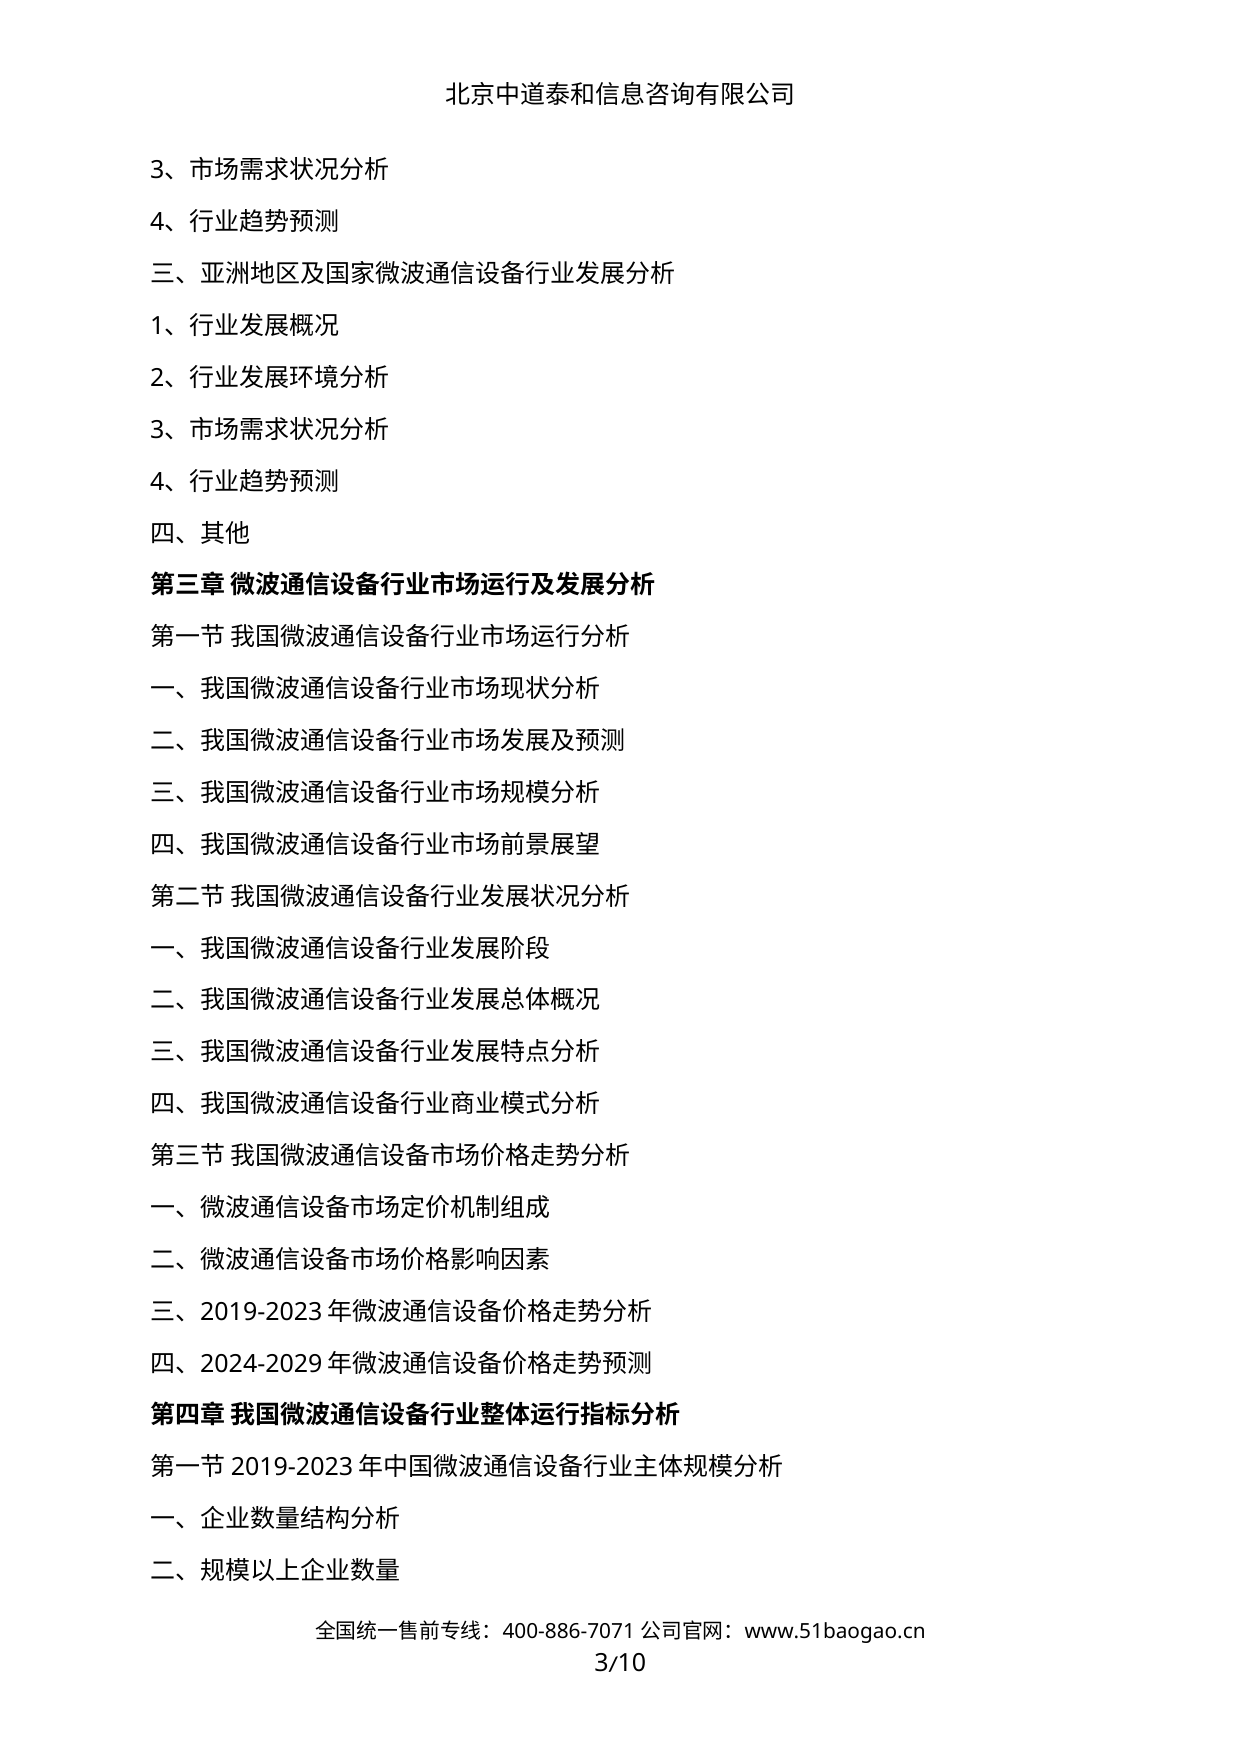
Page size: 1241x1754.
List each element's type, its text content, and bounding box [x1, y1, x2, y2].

text 三、亚洲地区及国家微波通信设备行业发展分析 [150, 254, 1090, 290]
text 第一节 我国微波通信设备行业市场运行分析 [150, 617, 1090, 653]
text 一、我国微波通信设备行业发展阶段 [150, 928, 1090, 964]
text 四、我国微波通信设备行业商业模式分析 [150, 1084, 1090, 1120]
text 三、我国微波通信设备行业发展特点分析 [150, 1032, 1090, 1068]
text 第二节 我国微波通信设备行业发展状况分析 [150, 876, 1090, 912]
text 4、行业趋势预测 [150, 461, 1090, 497]
text 2、行业发展环境分析 [150, 357, 1090, 394]
text 二、我国微波通信设备行业市场发展及预测 [150, 721, 1090, 757]
text 一、微波通信设备市场定价机制组成 [150, 1187, 1090, 1224]
text 三、我国微波通信设备行业市场规模分析 [150, 772, 1090, 809]
text 第四章 我国微波通信设备行业整体运行指标分析 [150, 1395, 1090, 1431]
text 二、规模以上企业数量 [150, 1551, 1090, 1587]
text 3、市场需求状况分析 [150, 150, 1090, 186]
text 四、我国微波通信设备行业市场前景展望 [150, 824, 1090, 861]
text 一、企业数量结构分析 [150, 1499, 1090, 1535]
text 第一节 2019-2023年中国微波通信设备行业主体规模分析 [150, 1447, 1090, 1483]
text 第三节 我国微波通信设备市场价格走势分析 [150, 1136, 1090, 1172]
text 一、我国微波通信设备行业市场现状分析 [150, 669, 1090, 705]
text 第三章 微波通信设备行业市场运行及发展分析 [150, 565, 1090, 601]
text 四、其他 [150, 513, 1090, 549]
text 二、微波通信设备市场价格影响因素 [150, 1239, 1090, 1276]
text 4、行业趋势预测 [150, 202, 1090, 238]
text 1、行业发展概况 [150, 306, 1090, 342]
text 四、2024-2029年微波通信设备价格走势预测 [150, 1343, 1090, 1379]
text 二、我国微波通信设备行业发展总体概况 [150, 980, 1090, 1016]
text 三、2019-2023年微波通信设备价格走势分析 [150, 1291, 1090, 1327]
text 3、市场需求状况分析 [150, 409, 1090, 446]
